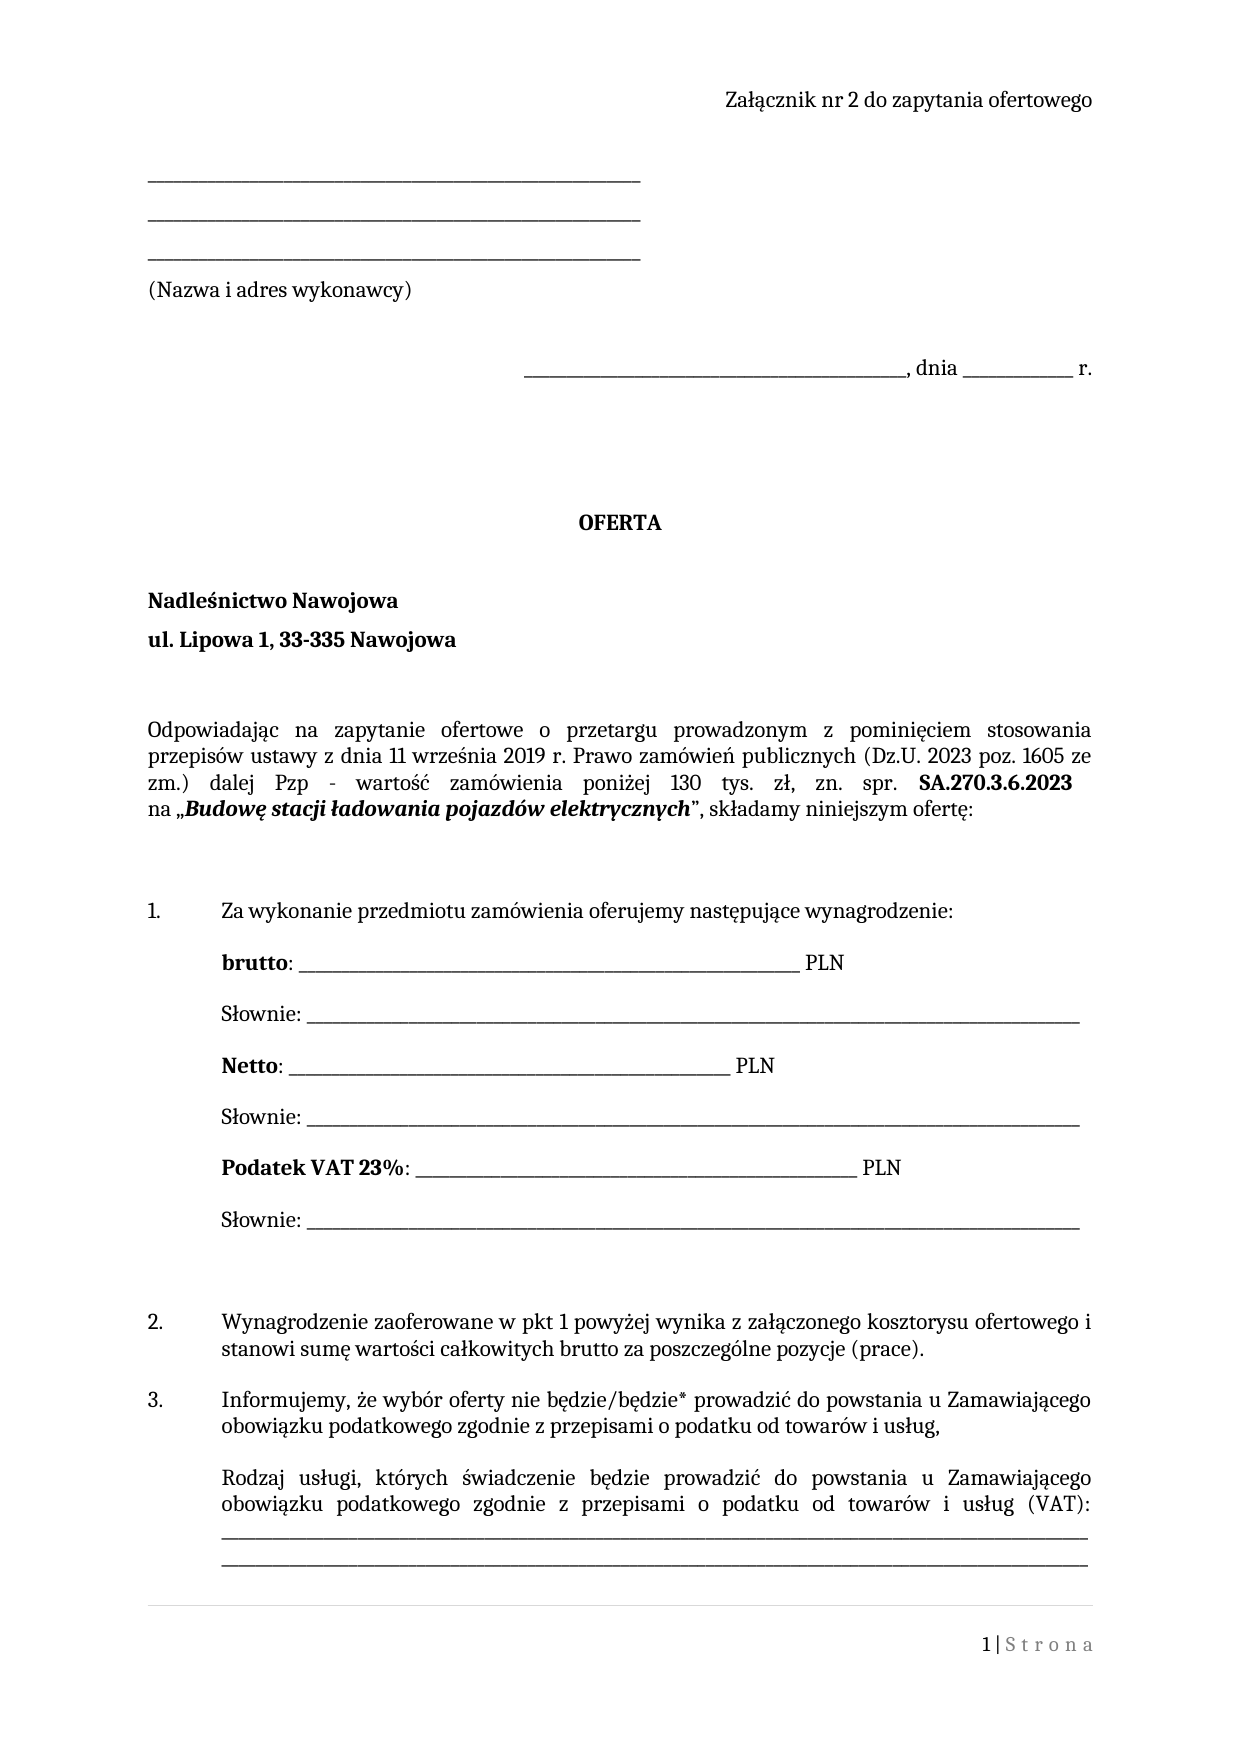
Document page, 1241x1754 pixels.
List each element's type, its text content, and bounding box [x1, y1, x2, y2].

text OFERTA [148, 510, 1093, 536]
text ul. Lipowa 1, 33-335 Nawojowa [148, 626, 1093, 653]
text Słownie: ___________________________________________________________________________________________ [221, 1001, 1093, 1027]
text Nadleśnictwo Nawojowa [148, 587, 1093, 614]
text __________________________________________________________ [148, 199, 1093, 225]
text 2. Wynagrodzenie zaoferowane w pkt 1 powyżej wynika z załączonego kosztorysu ofertowego i stanowi sumę wartości całkowitych brutto za poszczególne pozycje (prace). [148, 1309, 1093, 1362]
text brutto: ___________________________________________________________ PLN [221, 950, 1093, 976]
text (Nazwa i adres wykonawcy) [148, 277, 1093, 303]
text Odpowiadając na zapytanie ofertowe o przetargu prowadzonym z pominięciem stosowania przepisów ustawy z dnia 11 września 2019 r. Prawo zamówień publicznych (Dz.U. 2023 poz. 1605 ze zm.) dalej Pzp - wartość zamówienia poniżej 130 tys. zł, zn. spr. SA.270.3.6.2023 na „Budowę stacji ładowania pojazdów elektrycznych”, składamy niniejszym ofertę: [148, 717, 1093, 822]
text Słownie: ___________________________________________________________________________________________ [221, 1104, 1093, 1130]
text Netto: ____________________________________________________ PLN [221, 1052, 1093, 1079]
text __________________________________________________________ [148, 238, 1093, 264]
text __________________________________________________________ [148, 160, 1093, 186]
text 1. Za wykonanie przedmiotu zamówienia oferujemy następujące wynagrodzenie: [148, 898, 1093, 925]
text 3. Informujemy, że wybór oferty nie będzie/będzie* prowadzić do powstania u Zamawiającego obowiązku podatkowego zgodnie z przepisami o podatku od towarów i usług, [148, 1387, 1093, 1439]
text _____________________________________________, dnia _____________ r. [148, 354, 1093, 381]
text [221, 1464, 1093, 1570]
text Podatek VAT 23%: ____________________________________________________ PLN [221, 1155, 1093, 1181]
text Słownie: ___________________________________________________________________________________________ [221, 1206, 1093, 1233]
